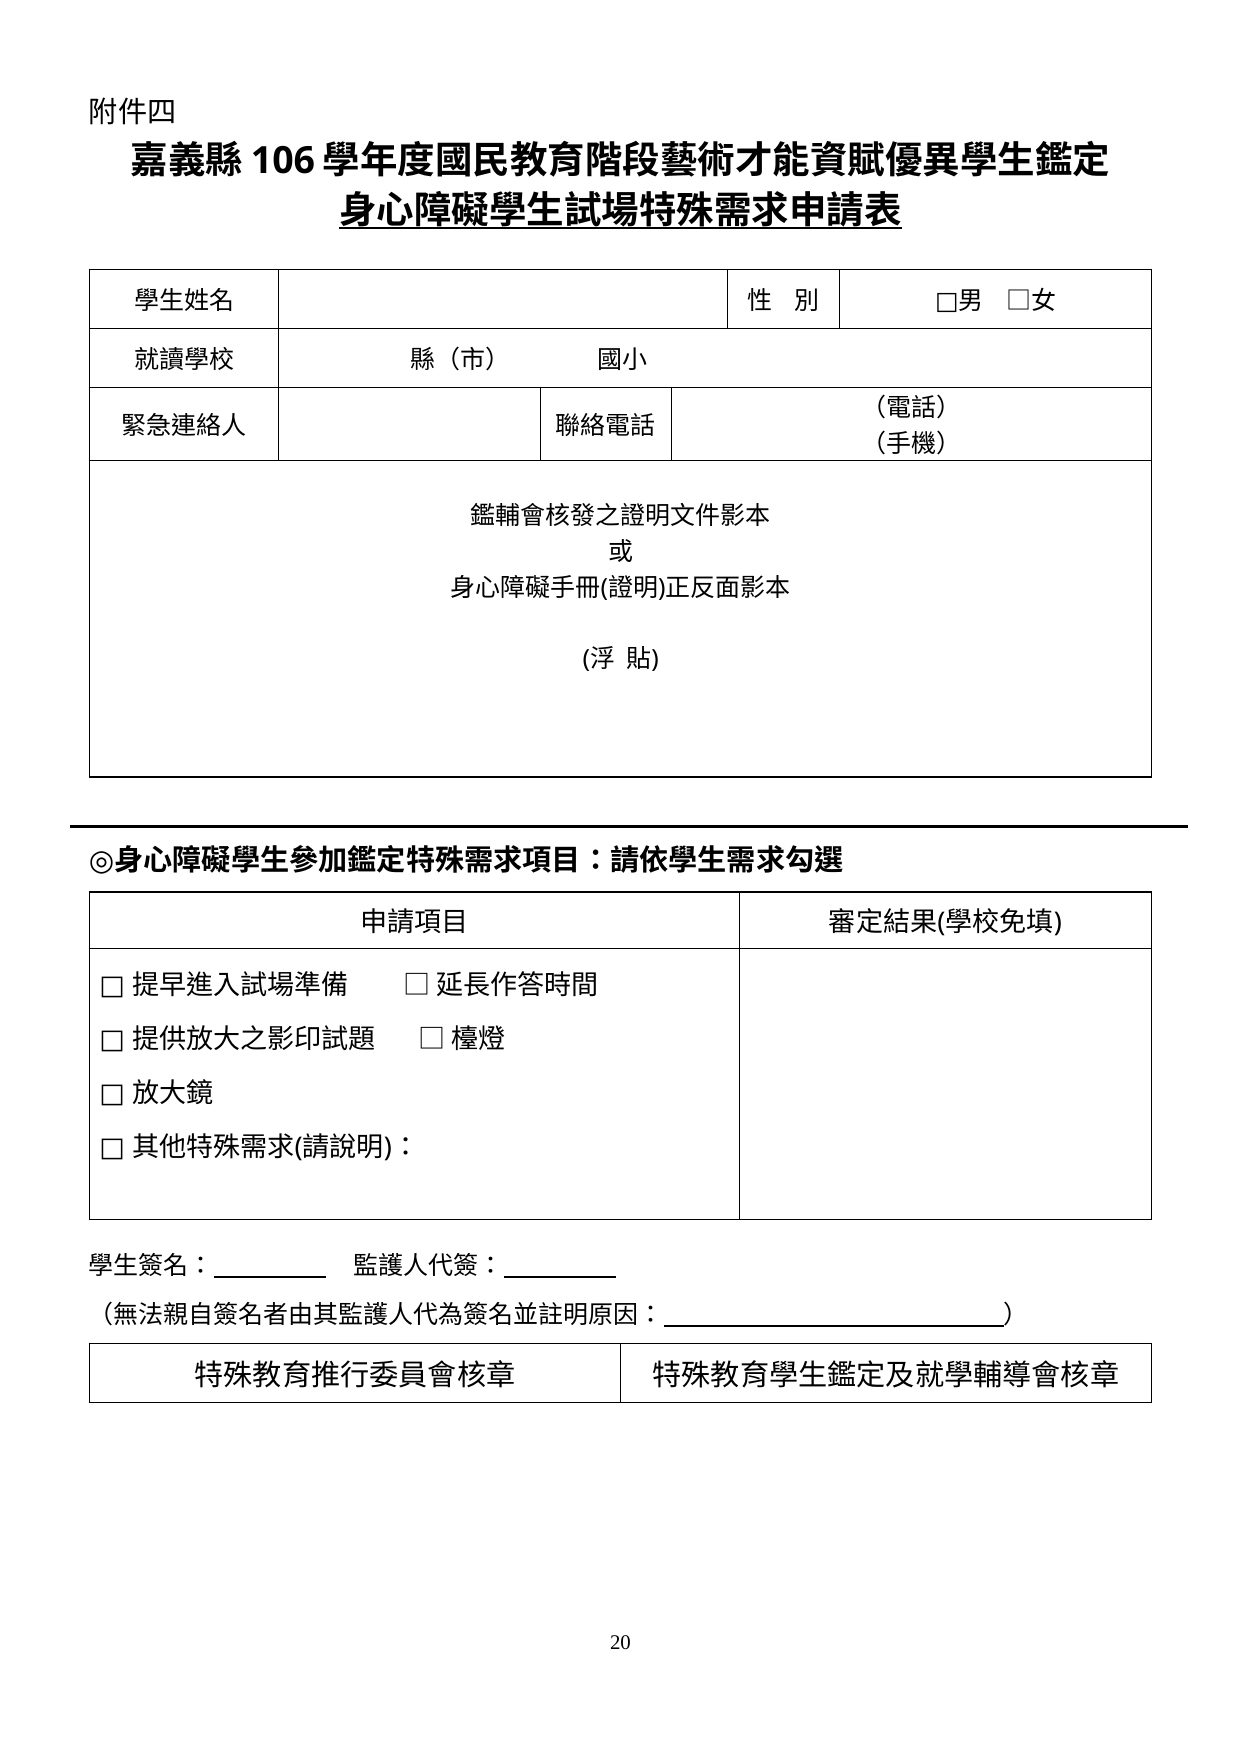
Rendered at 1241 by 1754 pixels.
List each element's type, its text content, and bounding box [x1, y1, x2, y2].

table_header □男 □女 [840, 270, 1151, 327]
table_cell [279, 388, 540, 460]
text 學生簽名： 監護人代簽： [89, 1245, 1152, 1282]
table_cell 縣（市） 國小 [279, 329, 1151, 387]
table_cell □ 提早進入試場準備 □ 延長作答時間 □ 提供放大之影印試題 □ 檯燈 □ 放大鏡 □ 其他特殊需求(請說明)： [90, 949, 739, 1219]
table_header 特殊教育推行委員會核章 [90, 1344, 620, 1402]
table_header 申請項目 [90, 893, 739, 947]
text 嘉義縣106學年度國民教育階段藝術才能資賦優異學生鑑定 [89, 143, 1152, 181]
text 身心障礙學生試場特殊需求申請表 [89, 193, 1152, 231]
table_header [279, 270, 727, 327]
table_cell [740, 949, 1151, 1219]
table_header 審定結果(學校免填) [740, 893, 1151, 947]
table_cell 聯絡電話 [541, 388, 671, 460]
text ◎身心障礙學生參加鑑定特殊需求項目：請依學生需求勾選 [89, 837, 1152, 879]
text 附件四 [89, 89, 1152, 131]
table_cell 鑑輔會核發之證明文件影本 或 身心障礙手冊(證明)正反面影本 (浮 貼) [90, 461, 1151, 776]
table_header 學生姓名 [90, 270, 278, 327]
table_header 性 別 [728, 270, 839, 327]
text （無法親自簽名者由其監護人代為簽名並註明原因： ） [89, 1294, 1152, 1330]
table_cell 緊急連絡人 [90, 388, 278, 460]
table_cell 就讀學校 [90, 329, 278, 387]
table_cell （電話） （手機） [672, 388, 1151, 460]
table_header 特殊教育學生鑑定及就學輔導會核章 [621, 1344, 1151, 1402]
